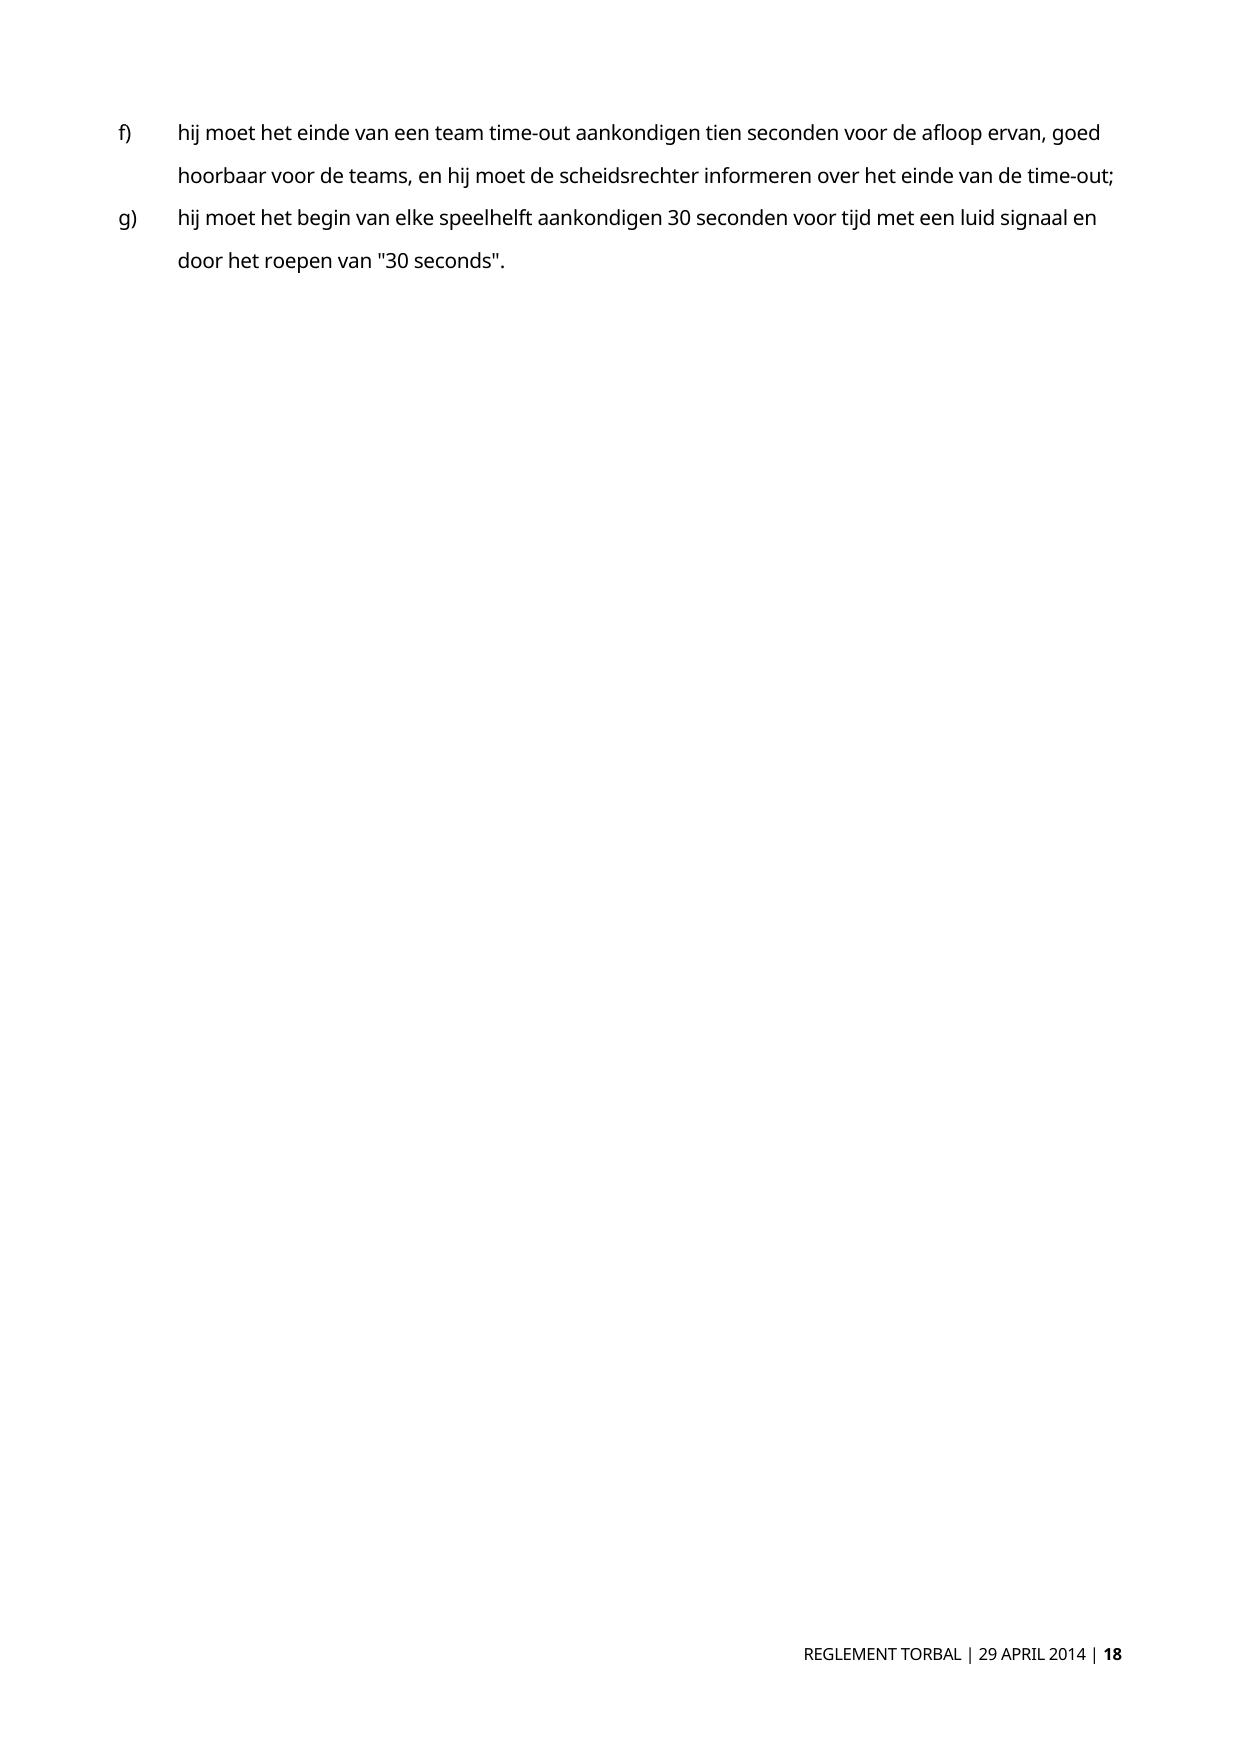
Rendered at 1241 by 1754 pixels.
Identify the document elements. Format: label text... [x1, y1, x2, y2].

text g) hij moet het begin van elke speelhelft aankondigen 30 seconden voor tijd met een luid signaal en door het roepen van "30 seconds". [118, 203, 1122, 274]
text f) hij moet het einde van een team time-out aankondigen tien seconden voor de afloop ervan, goed hoorbaar voor de teams, en hij moet de scheidsrechter informeren over het einde van de time-out; [118, 118, 1122, 189]
